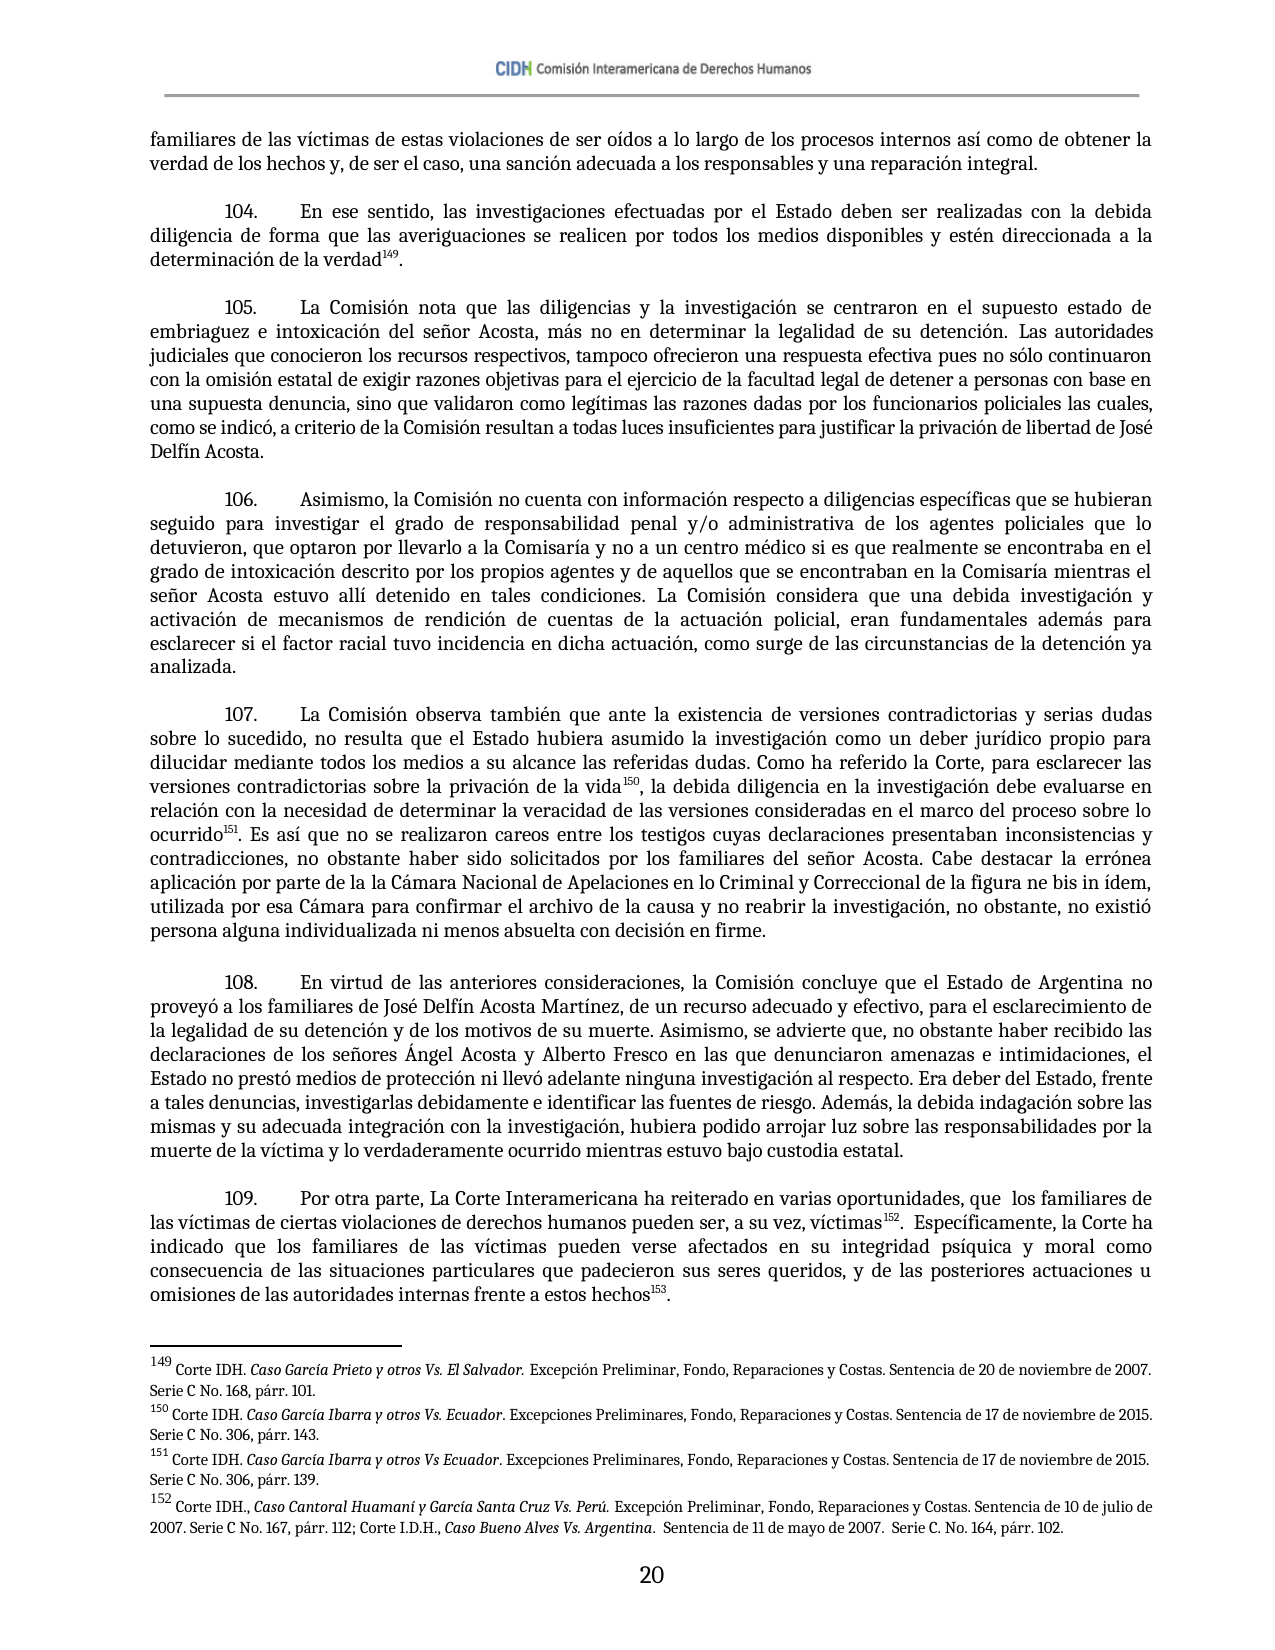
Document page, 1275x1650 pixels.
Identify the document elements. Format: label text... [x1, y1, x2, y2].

list La Comisión observa también que ante la existencia de versiones contradictorias y serias dudas sobre lo sucedido, no resulta que el Estado hubiera asumido la investigación como un deber jurídico propio para dilucidar mediante todos los medios a su alcance las referidas dudas. Como ha referido la Corte, para esclarecer las versiones contradictorias sobre la privación de la vida, la debida diligencia en la investigación debe evaluarse en relación con la necesidad de determinar la veracidad de las versiones consideradas en el marco del proceso sobre lo ocurrido. Es así que no se realizaron careos entre los testigos cuyas declaraciones presentaban inconsistencias y contradicciones, no obstante haber sido solicitados por los familiares del señor Acosta. Cabe destacar la errónea aplicación por parte de la la Cámara Nacional de Apelaciones en lo Criminal y Correccional de la figura ne bis in ídem, utilizada por esa Cámara para confirmar el archivo de la causa y no reabrir la investigación, no obstante, no existió persona alguna individualizada ni menos absuelta con decisión en firme. [150, 703, 1153, 943]
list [150, 128, 1153, 176]
list Asimismo, la Comisión no cuenta con información respecto a diligencias específicas que se hubieran seguido para investigar el grado de responsabilidad penal y/o administrativa de los agentes policiales que lo detuvieron, que optaron por llevarlo a la Comisaría y no a un centro médico si es que realmente se encontraba en el grado de intoxicación descrito por los propios agentes y de aquellos que se encontraban en la Comisaría mientras el señor Acosta estuvo allí detenido en tales condiciones. La Comisión considera que una debida investigación y activación de mecanismos de rendición de cuentas de la actuación policial, eran fundamentales además para esclarecer si el factor racial tuvo incidencia en dicha actuación, como surge de las circunstancias de la detención ya analizada. [150, 487, 1153, 679]
picture [490, 60, 814, 78]
list Por otra parte, La Corte Interamericana ha reiterado en varias oportunidades, que los familiares de las víctimas de ciertas violaciones de derechos humanos pueden ser, a su vez, víctimas. Específicamente, la Corte ha indicado que los familiares de las víctimas pueden verse afectados en su integridad psíquica y moral como consecuencia de las situaciones particulares que padecieron sus seres queridos, y de las posteriores actuaciones u omisiones de las autoridades internas frente a estos hechos. [150, 1186, 1153, 1306]
list La Comisión nota que las diligencias y la investigación se centraron en el supuesto estado de embriaguez e intoxicación del señor Acosta, más no en determinar la legalidad de su detención. Las autoridades judiciales que conocieron los recursos respectivos, tampoco ofrecieron una respuesta efectiva pues no sólo continuaron con la omisión estatal de exigir razones objetivas para el ejercicio de la facultad legal de detener a personas con base en una supuesta denuncia, sino que validaron como legítimas las razones dadas por los funcionarios policiales las cuales, como se indicó, a criterio de la Comisión resultan a todas luces insuficientes para justificar la privación de libertad de José Delfín Acosta. [150, 296, 1153, 463]
list En virtud de las anteriores consideraciones, la Comisión concluye que el Estado de Argentina no proveyó a los familiares de José Delfín Acosta Martínez, de un recurso adecuado y efectivo, para el esclarecimiento de la legalidad de su detención y de los motivos de su muerte. Asimismo, se advierte que, no obstante haber recibido las declaraciones de los señores Ángel Acosta y Alberto Fresco en las que denunciaron amenazas e intimidaciones, el Estado no prestó medios de protección ni llevó adelante ninguna investigación al respecto. Era deber del Estado, frente a tales denuncias, investigarlas debidamente e identificar las fuentes de riesgo. Además, la debida indagación sobre las mismas y su adecuada integración con la investigación, hubiera podido arrojar luz sobre las responsabilidades por la muerte de la víctima y lo verdaderamente ocurrido mientras estuvo bajo custodia estatal. [150, 971, 1153, 1162]
list En ese sentido, las investigaciones efectuadas por el Estado deben ser realizadas con la debida diligencia de forma que las averiguaciones se realicen por todos los medios disponibles y estén direccionada a la determinación de la verdad. [150, 200, 1153, 272]
